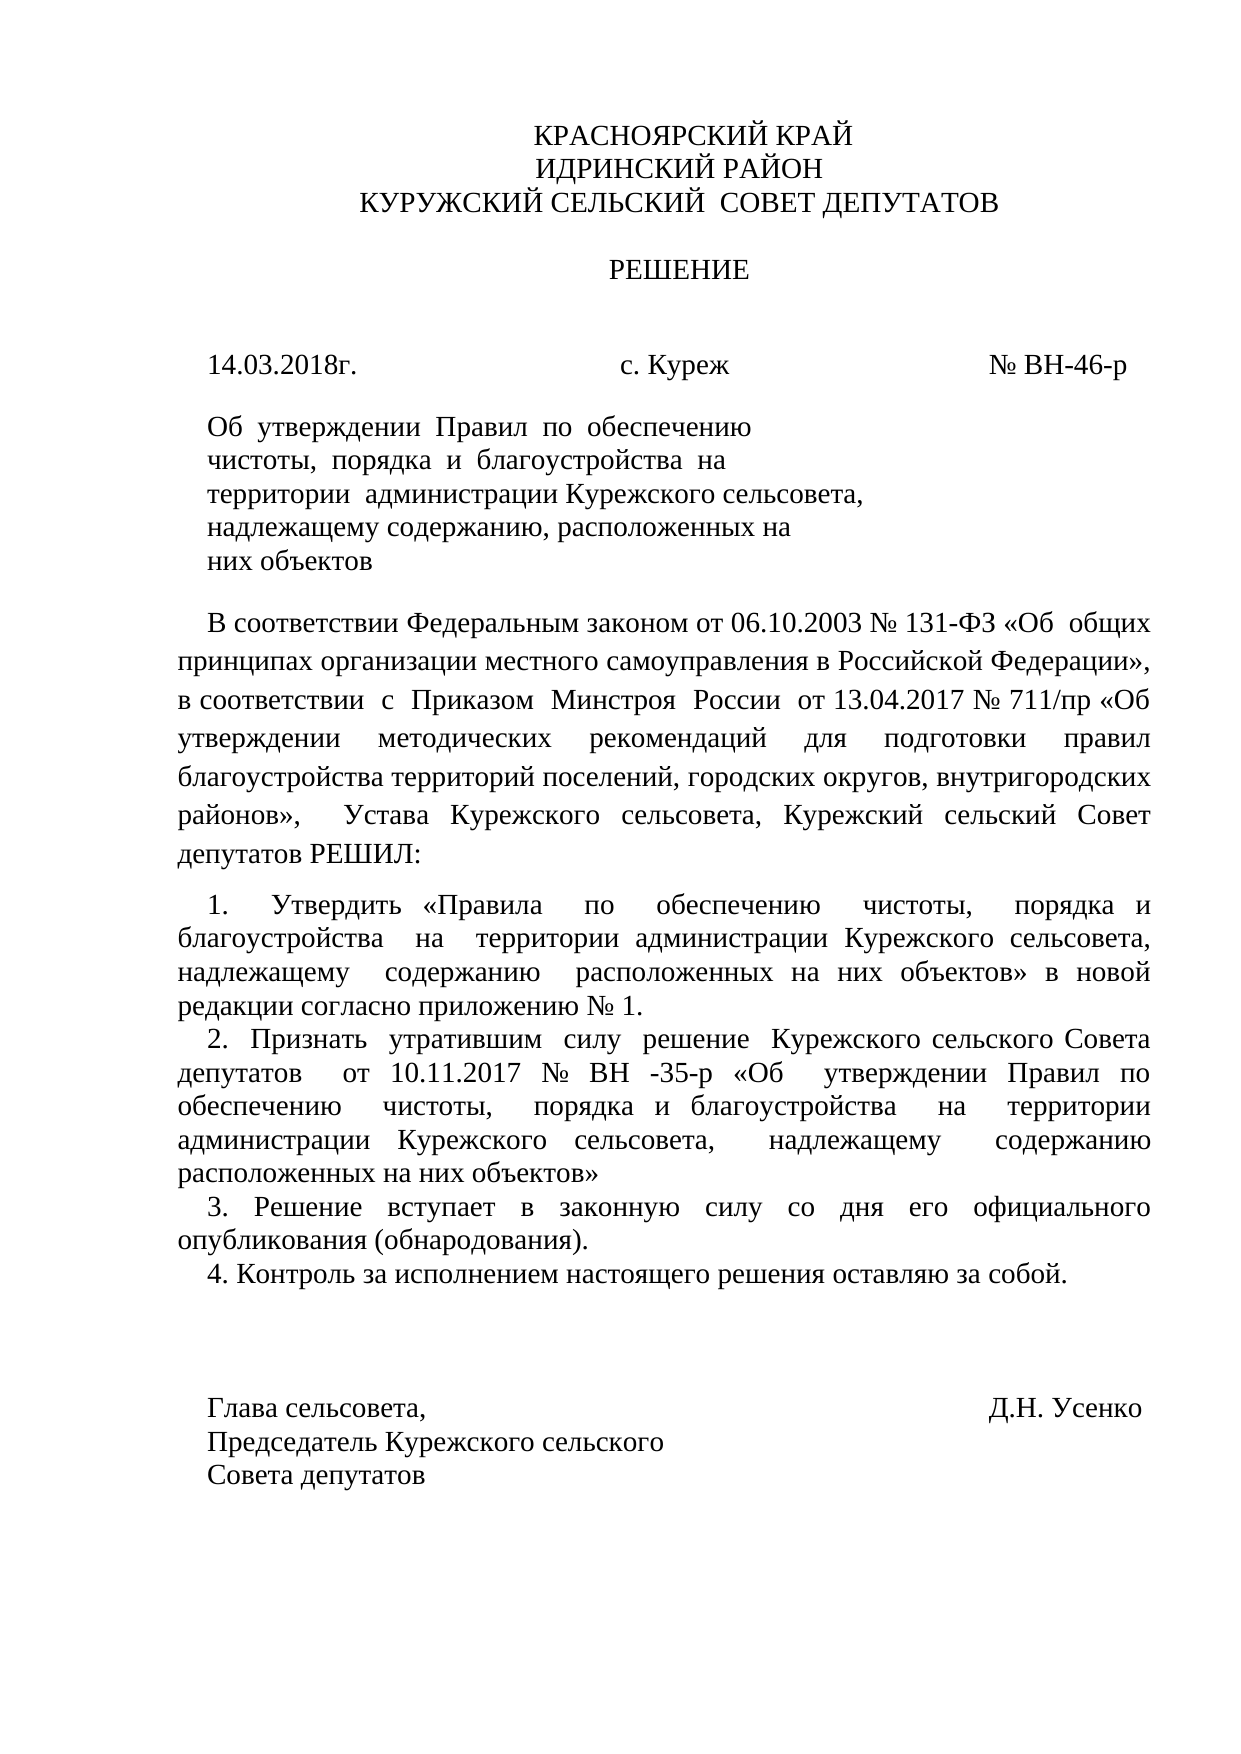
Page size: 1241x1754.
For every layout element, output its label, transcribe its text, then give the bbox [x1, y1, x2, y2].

text Глава сельсовета, Д.Н. Усенко [177, 1390, 1152, 1424]
text Совета депутатов [177, 1457, 1152, 1491]
text чистоты, порядка и благоустройства на [177, 442, 1152, 476]
text ИДРИНСКИЙ РАЙОН [177, 152, 1152, 185]
text 3. Решение вступает в законную силу со дня его официального опубликования (обнародования). [177, 1189, 1152, 1256]
text 14.03.2018г. с. Куреж № ВН-46-р [177, 347, 1152, 381]
text КУРУЖСКИЙ СЕЛЬСКИЙ СОВЕТ ДЕПУТАТОВ [177, 185, 1152, 219]
text КРАСНОЯРСКИЙ КРАЙ [177, 118, 1152, 152]
text Председатель Курежского сельского [177, 1424, 1152, 1457]
text В соответствии Федеральным законом от 06.10.2003 № 131-ФЗ «Об общих принципах организации местного самоуправления в Российской Федерации», в соответствии с Приказом Минстроя России от 13.04.2017 № 711/пр «Об утверждении методических рекомендаций для подготовки правил благоустройства территорий поселений, городских округов, внутригородских районов», Устава Курежского сельсовета, Курежский сельский Совет депутатов РЕШИЛ: [177, 605, 1152, 869]
text РЕШЕНИЕ [177, 252, 1152, 286]
text 1. Утвердить «Правила по обеспечению чистоты, порядка и благоустройства на территории администрации Курежского сельсовета, надлежащему содержанию расположенных на них объектов» в новой редакции согласно приложению № 1. [177, 887, 1152, 1021]
text 4. Контроль за исполнением настоящего решения оставляю за собой. [177, 1256, 1152, 1289]
text территории администрации Курежского сельсовета, [177, 476, 1152, 509]
text них объектов [177, 543, 1152, 577]
text Об утверждении Правил по обеспечению [177, 409, 1152, 442]
text надлежащему содержанию, расположенных на [177, 509, 1152, 543]
text 2. Признать утратившим силу решение Курежского сельского Совета депутатов от 10.11.2017 № ВН -35-р «Об утверждении Правил по обеспечению чистоты, порядка и благоустройства на территории администрации Курежского сельсовета, надлежащему содержанию расположенных на них объектов» [177, 1021, 1152, 1189]
